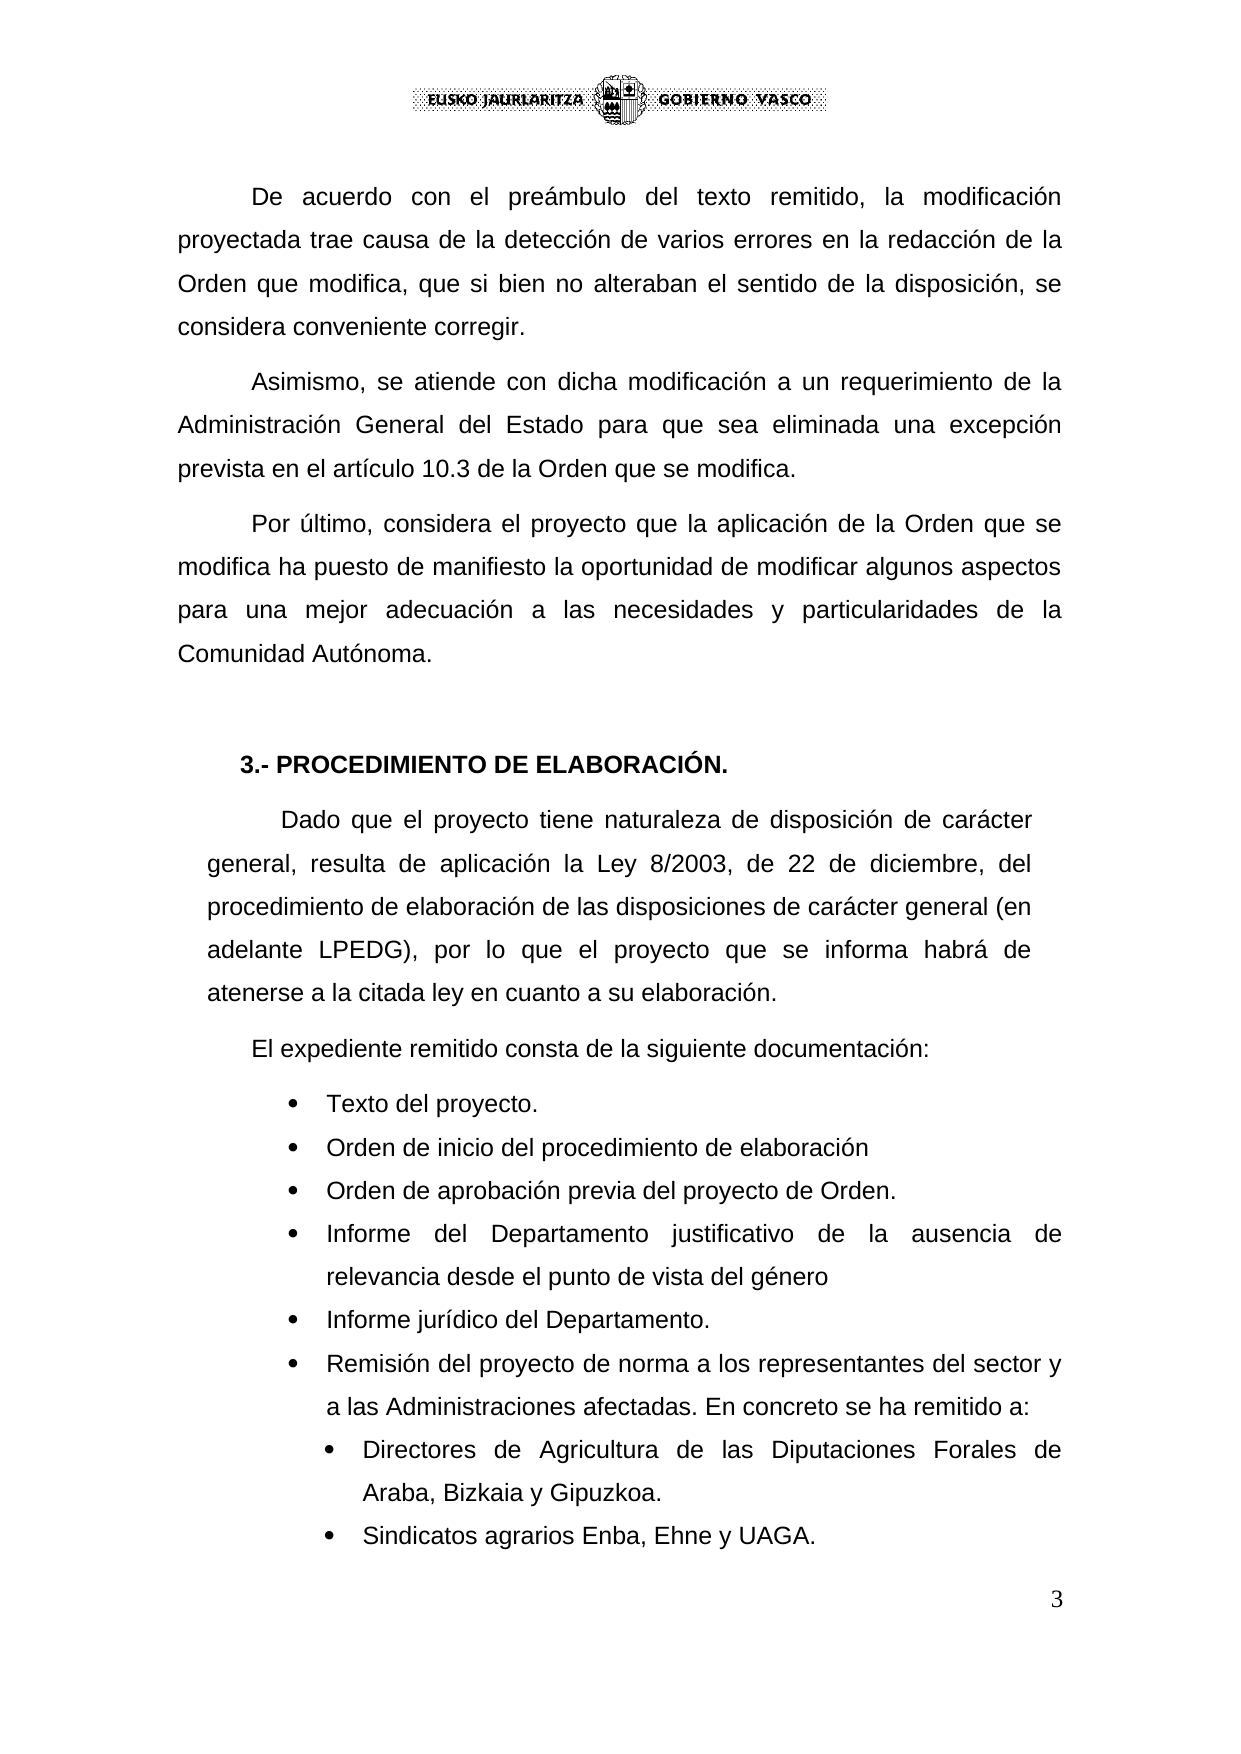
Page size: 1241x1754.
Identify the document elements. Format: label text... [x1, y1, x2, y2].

list Orden de aprobación previa del proyecto de Orden. [288, 1176, 1063, 1204]
text 3.- PROCEDIMIENTO DE ELABORACIÓN. [177, 750, 1063, 779]
list Informe jurídico del Departamento. [288, 1305, 1063, 1334]
picture [413, 75, 828, 125]
text De acuerdo con el preámbulo del texto remitido, la modificación proyectada trae causa de la detección de varios errores en la redacción de la Orden que modifica, que si bien no alteraban el sentido de la disposición, se considera conveniente corregir. [177, 182, 1063, 341]
list Orden de inicio del procedimiento de elaboración [288, 1132, 1063, 1161]
list Remisión del proyecto de norma a los representantes del sector y a las Administraciones afectadas. En concreto se ha remitido a: [288, 1348, 1063, 1421]
list Sindicatos agrarios Enba, Ehne y UAGA. [325, 1521, 1063, 1550]
list Informe del Departamento justificativo de la ausencia de relevancia desde el punto de vista del género [288, 1219, 1063, 1291]
text Por último, considera el proyecto que la aplicación de la Orden que se modifica ha puesto de manifiesto la oportunidad de modificar algunos aspectos para una mejor adecuación a las necesidades y particularidades de la Comunidad Autónoma. [177, 509, 1063, 667]
text Asimismo, se atiende con dicha modificación a un requerimiento de la Administración General del Estado para que sea eliminada una excepción prevista en el artículo 10.3 de la Orden que se modifica. [177, 367, 1063, 482]
text El expediente remitido consta de la siguiente documentación: [177, 1034, 1063, 1062]
list Texto del proyecto. [288, 1089, 1063, 1118]
list Directores de Agricultura de las Diputaciones Forales de Araba, Bizkaia y Gipuzkoa. [325, 1435, 1063, 1507]
list Dado que el proyecto tiene naturaleza de disposición de carácter general, resulta de aplicación la Ley 8/2003, de 22 de diciembre, del procedimiento de elaboración de las disposiciones de carácter general (en adelante LPEDG), por lo que el proyecto que se informa habrá de atenerse a la citada ley en cuanto a su elaboración. [207, 806, 1033, 1007]
